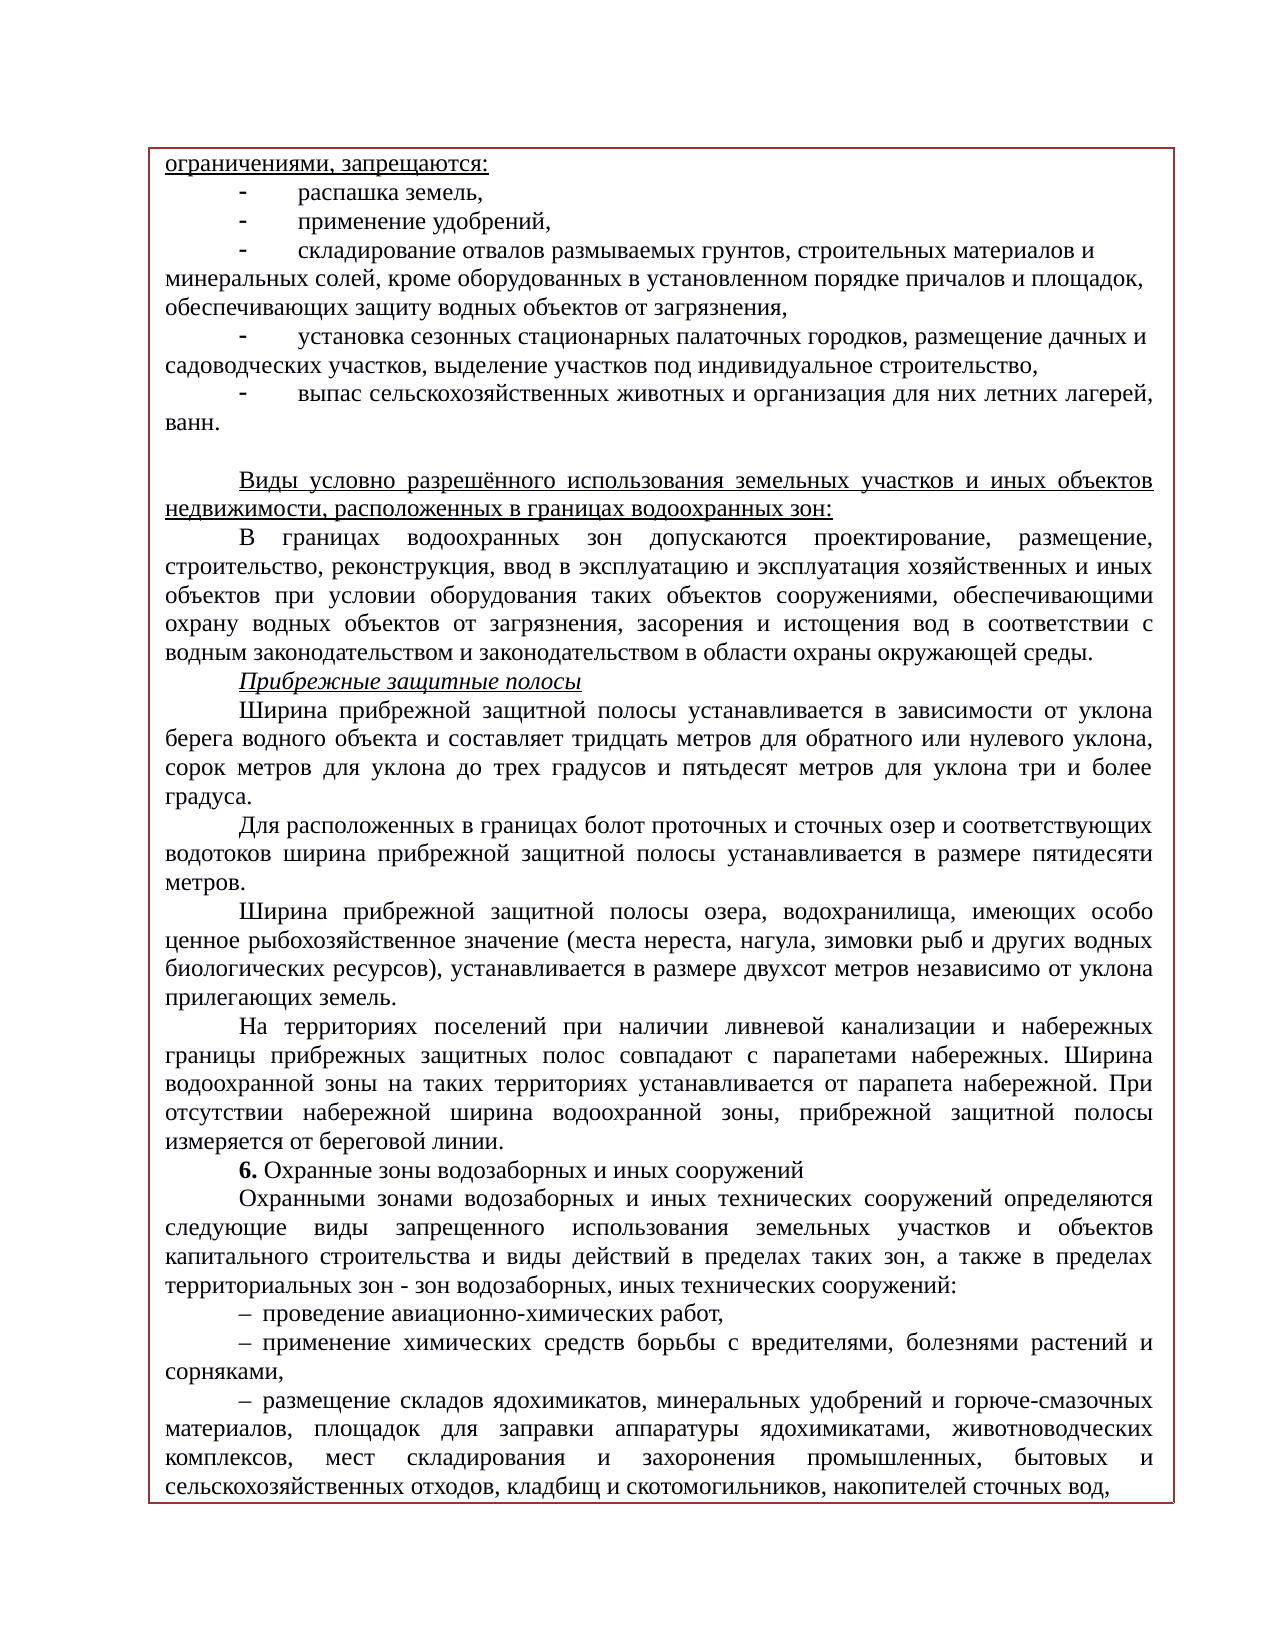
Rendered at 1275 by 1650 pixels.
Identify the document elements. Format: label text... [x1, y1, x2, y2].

list проведение авиационно-химических работ, [165, 1298, 1154, 1327]
text Для расположенных в границах болот проточных и сточных озер и соответствующих водотоков ширина прибрежной защитной полосы устанавливается в размере пятидесяти метров. [165, 810, 1154, 896]
text Ширина прибрежной защитной полосы устанавливается в зависимости от уклона берега водного объекта и составляет тридцать метров для обратного или нулевого уклона, сорок метров для уклона до трех градусов и пятьдесят метров для уклона три и более градуса. [165, 695, 1154, 810]
text Ширина прибрежной защитной полосы озера, водохранилища, имеющих особо ценное рыбохозяйственное значение (места нереста, нагула, зимовки рыб и других водных биологических ресурсов), устанавливается в размере двухсот метров независимо от уклона прилегающих земель. [165, 896, 1154, 1011]
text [165, 149, 1154, 177]
list распашка земель, [165, 177, 1154, 206]
text Охранными зонами водозаборных и иных технических сооружений определяются следующие виды запрещенного использования земельных участков и объектов капитального строительства и виды действий в пределах таких зон, а также в пределах территориальных зон - зон водозаборных, иных технических сооружений: [165, 1183, 1154, 1298]
list применение химических средств борьбы с вредителями, болезнями растений и сорняками, [165, 1327, 1154, 1385]
text 6. Охранные зоны водозаборных и иных сооружений [165, 1155, 1154, 1183]
text В границах водоохранных зон допускаются проектирование, размещение, строительство, реконструкция, ввод в эксплуатацию и эксплуатация хозяйственных и иных объектов при условии оборудования таких объектов сооружениями, обеспечивающими охрану водных объектов от загрязнения, засорения и истощения вод в соответствии с водным законодательством и законодательством в области охраны окружающей среды. [165, 522, 1154, 666]
text На территориях поселений при наличии ливневой канализации и набережных границы прибрежных защитных полос совпадают с парапетами набережных. Ширина водоохранной зоны на таких территориях устанавливается от парапета набережной. При отсутствии набережной ширина водоохранной зоны, прибрежной защитной полосы измеряется от береговой линии. [165, 1011, 1154, 1155]
list применение удобрений, [165, 206, 1154, 235]
text Прибрежные защитные полосы [165, 666, 1154, 695]
list установка сезонных стационарных палаточных городков, размещение дачных и садоводческих участков, выделение участков под индивидуальное строительство, [165, 321, 1154, 378]
list выпас сельскохозяйственных животных и организация для них летних лагерей, ванн. [165, 378, 1154, 436]
list складирование отвалов размываемых грунтов, строительных материалов и минеральных солей, кроме оборудованных в установленном порядке причалов и площадок, обеспечивающих защиту водных объектов от загрязнения, [165, 235, 1154, 321]
list размещение складов ядохимикатов, минеральных удобрений и горюче-смазочных материалов, площадок для заправки аппаратуры ядохимикатами, животноводческих комплексов, мест складирования и захоронения промышленных, бытовых и сельскохозяйственных отходов, кладбищ и скотомогильников, накопителей сточных вод, [165, 1385, 1154, 1500]
text Виды условно разрешённого использования земельных участков и иных объектов недвижимости, расположенных в границах водоохранных зон: [165, 465, 1154, 522]
